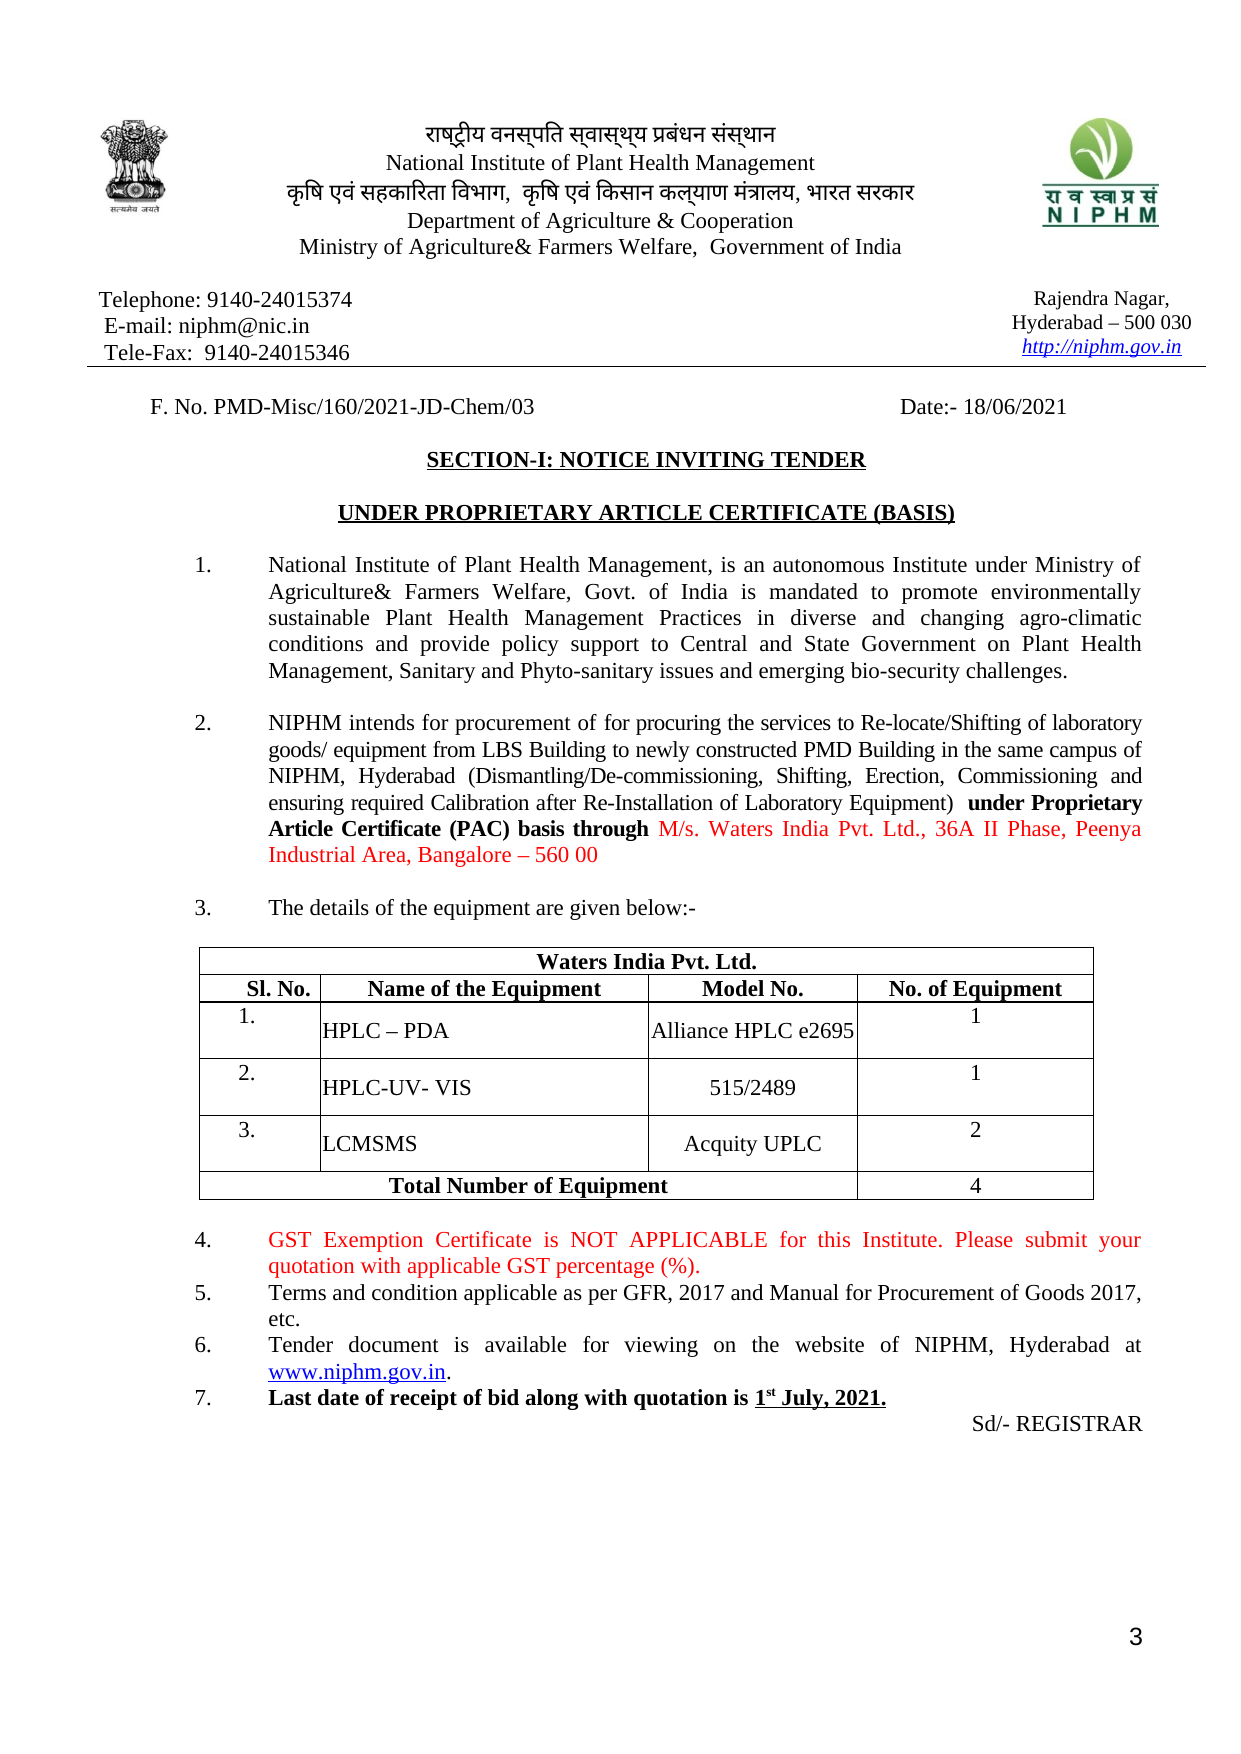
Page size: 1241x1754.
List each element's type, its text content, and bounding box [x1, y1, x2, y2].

table_cell LCMSMS [321, 1116, 648, 1171]
table_cell [200, 1116, 320, 1171]
table_cell Rajendra Nagar, Hyderabad – 500 030 http://niphm.gov.in [996, 286, 1206, 366]
table_cell Total Number of Equipment [200, 1172, 857, 1198]
text UNDER PROPRIETARY ARTICLE CERTIFICATE (BASIS) [150, 499, 1143, 525]
table_cell 1 [858, 1059, 1093, 1114]
table_cell [200, 1003, 320, 1058]
text F. No. PMD-Misc/160/2021-JD-Chem/03 Date:- 18/06/2021 [150, 393, 1143, 419]
table_cell HPLC – PDA [321, 1003, 648, 1058]
list GST Exemption Certificate is NOT APPLICABLE for this Institute. Please submit your quotation with applicable GST percentage (%). [194, 1226, 1143, 1279]
list Last date of receipt of bid along with quotation is 1st July, 2021. [194, 1384, 1143, 1410]
table_cell Telephone: 9140-24015374 E-mail: niphm@nic.in Tele-Fax: 9140-24015346 [87, 286, 996, 366]
table_cell Acquity UPLC [649, 1116, 857, 1171]
table_header राष्‍ट्रीय वनस्‍पति स्‍वास्‍थ्‍य प्रबंधन संस्‍थान National Institute of Plant Health Management कृषि एवं सहकारिता विभाग, कृषि एवं किसान कल्‍याण मंत्रालय, भारत सरकार Department of Agriculture & Cooperation Ministry of Agriculture& Farmers Welfare, Government of India [203, 118, 996, 286]
list NIPHM intends for procurement of for procuring the services to Re-locate/Shifting of laboratory goods/ equipment from LBS Building to newly constructed PMD Building in the same campus of NIPHM, Hyderabad (Dismantling/De-commissioning, Shifting, Erection, Commissioning and ensuring required Calibration after Re-Installation of Laboratory Equipment) under Proprietary Article Certificate (PAC) basis through M/s. Waters India Pvt. Ltd., 36A II Phase, Peenya Industrial Area, Bangalore – 560 00 [194, 709, 1143, 868]
table_cell No. of Equipment [858, 975, 1093, 1001]
table_cell [200, 1059, 320, 1114]
list National Institute of Plant Health Management, is an autonomous Institute under Ministry of Agriculture& Farmers Welfare, Govt. of India is mandated to promote environmentally sustainable Plant Health Management Practices in diverse and changing agro-climatic conditions and provide policy support to Central and State Government on Plant Health Management, Sanitary and Phyto-sanitary issues and emerging bio-security challenges. [194, 551, 1143, 683]
table_cell Sl. No. [200, 975, 320, 1001]
table_cell 2 [858, 1116, 1093, 1171]
table_cell HPLC-UV- VIS [321, 1059, 648, 1114]
table_header Waters India Pvt. Ltd. [200, 948, 1093, 974]
text SECTION-I: NOTICE INVITING TENDER [150, 446, 1143, 472]
text Sd/- REGISTRAR [150, 1410, 1143, 1437]
table_cell Model No. [649, 975, 857, 1001]
table_cell Name of the Equipment [321, 975, 648, 1001]
picture [98, 118, 170, 216]
table_header [87, 118, 203, 286]
list The details of the equipment are given below:- [194, 894, 1143, 920]
list Tender document is available for viewing on the website of NIPHM, Hyderabad at www.niphm.gov.in. [194, 1331, 1143, 1384]
table_cell 1 [858, 1003, 1093, 1058]
table_header [996, 118, 1206, 286]
table_cell 515/2489 [649, 1059, 857, 1114]
table_cell 4 [858, 1172, 1093, 1198]
picture [1042, 118, 1159, 227]
table_cell Alliance HPLC e2695 [649, 1003, 857, 1058]
list Terms and condition applicable as per GFR, 2017 and Manual for Procurement of Goods 2017, etc. [194, 1279, 1143, 1331]
